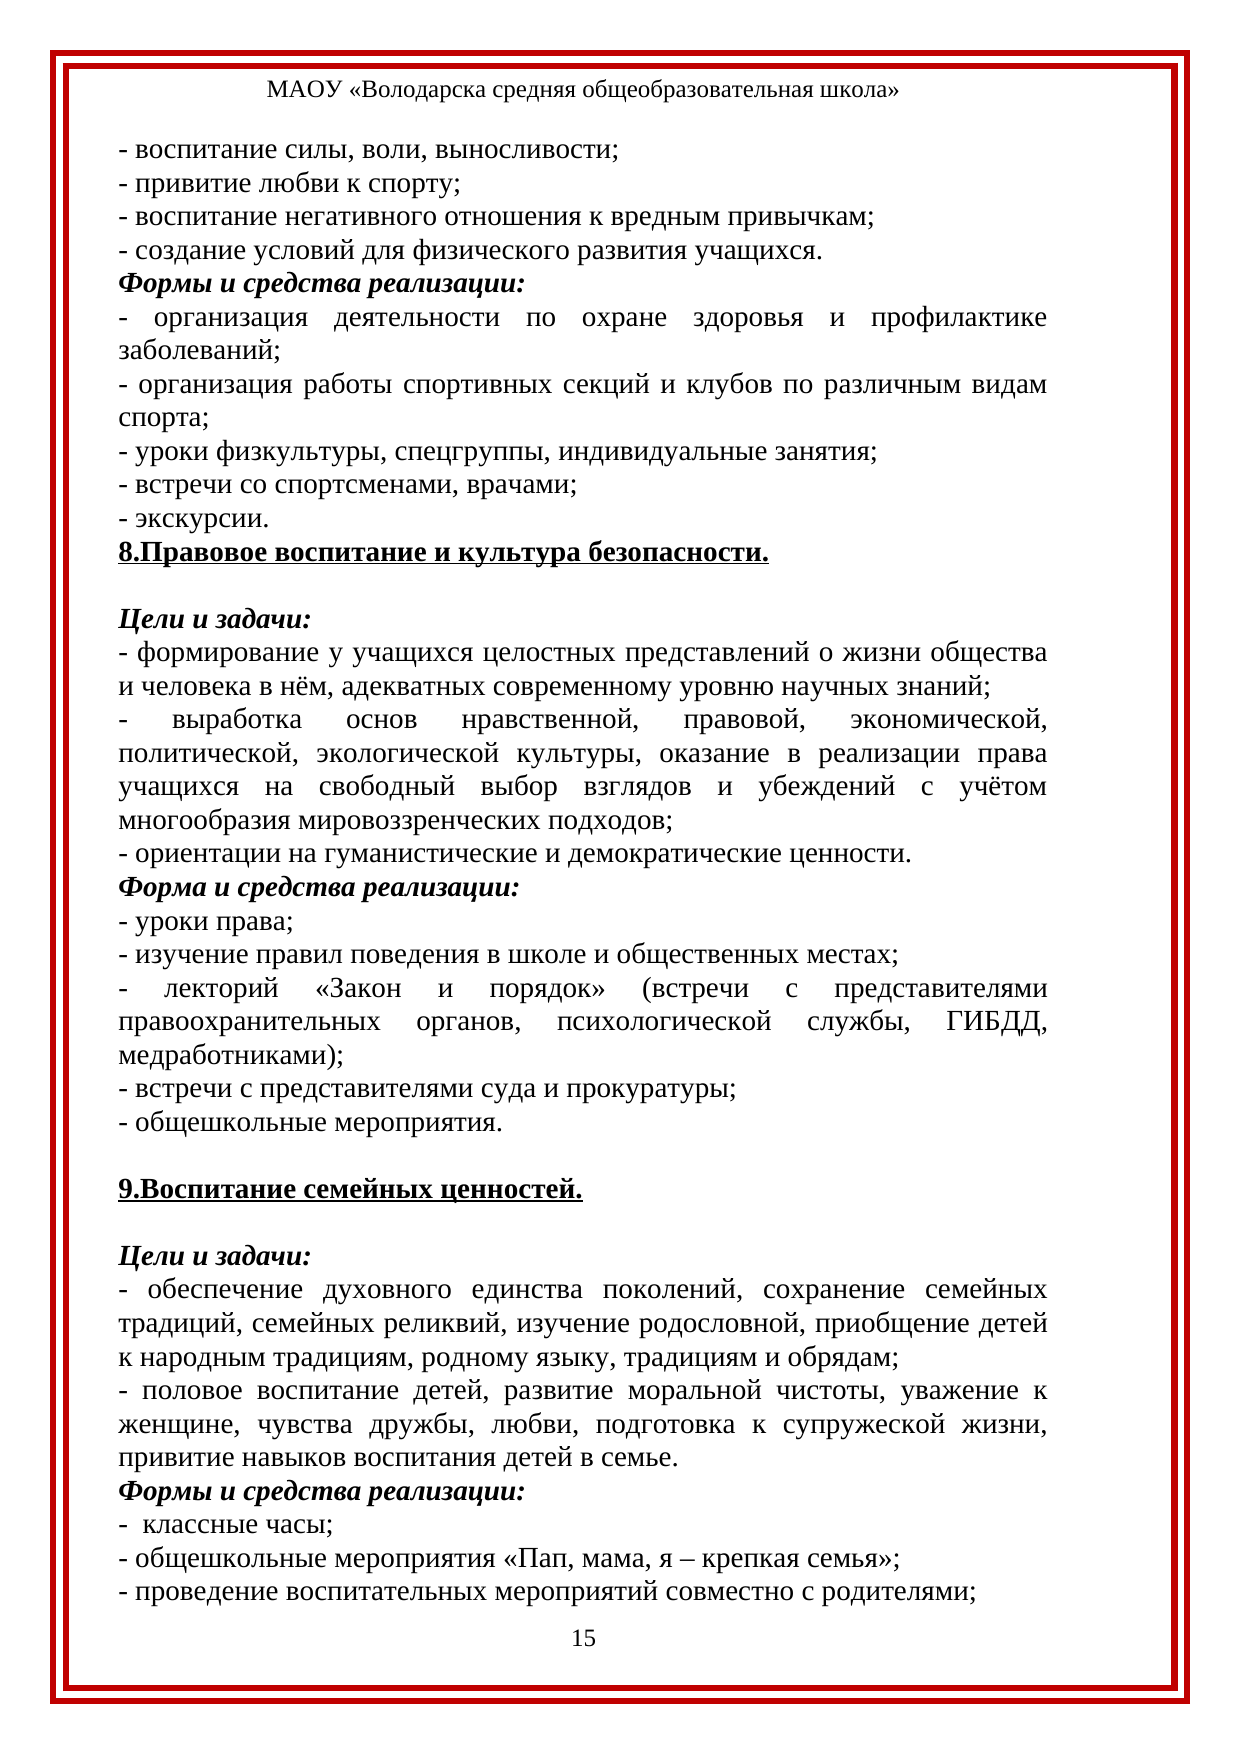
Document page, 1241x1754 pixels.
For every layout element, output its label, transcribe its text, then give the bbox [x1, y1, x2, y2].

text - встречи со спортсменами, врачами; [118, 467, 1048, 500]
text 8.Правовое воспитание и культура безопасности. [118, 534, 1048, 567]
text - организация деятельности по охране здоровья и профилактике заболеваний; [118, 299, 1048, 366]
text - воспитание силы, воли, выносливости; [118, 131, 1048, 165]
text - выработка основ нравственной, правовой, экономической, политической, экологической культуры, оказание в реализации права учащихся на свободный выбор взглядов и убеждений с учётом многообразия мировоззренческих подходов; [118, 701, 1048, 836]
text - ориентации на гуманистические и демократические ценности. [118, 836, 1048, 869]
text - привитие любви к спорту; [118, 165, 1048, 198]
text - изучение правил поведения в школе и общественных местах; [118, 936, 1048, 970]
text 9.Воспитание семейных ценностей. [118, 1171, 1048, 1204]
text - создание условий для физического развития учащихся. [118, 232, 1048, 265]
text - экскурсии. [118, 500, 1048, 534]
text - общешкольные мероприятия. [118, 1104, 1048, 1137]
text - классные часы; [118, 1506, 1048, 1540]
text - общешкольные мероприятия «Пап, мама, я – крепкая семья»; [118, 1540, 1048, 1573]
text - организация работы спортивных секций и клубов по различным видам спорта; [118, 366, 1048, 433]
text - половое воспитание детей, развитие моральной чистоты, уважение к женщине, чувства дружбы, любви, подготовка к супружеской жизни, привитие навыков воспитания детей в семье. [118, 1372, 1048, 1473]
text - воспитание негативного отношения к вредным привычкам; [118, 198, 1048, 232]
text Формы и средства реализации: [118, 1473, 1048, 1506]
text - проведение воспитательных мероприятий совместно с родителями; [118, 1573, 1048, 1607]
text - уроки физкультуры, спецгруппы, индивидуальные занятия; [118, 433, 1048, 467]
text - лекторий «Закон и порядок» (встречи с представителями правоохранительных органов, психологической службы, ГИБДД, медработниками); [118, 970, 1048, 1070]
text Форма и средства реализации: [118, 869, 1048, 903]
text - уроки права; [118, 903, 1048, 936]
text - формирование у учащихся целостных представлений о жизни общества и человека в нём, адекватных современному уровню научных знаний; [118, 634, 1048, 701]
text Цели и задачи: [118, 601, 1048, 634]
text - встречи с представителями суда и прокуратуры; [118, 1070, 1048, 1104]
text Цели и задачи: [118, 1238, 1048, 1272]
text Формы и средства реализации: [118, 265, 1048, 299]
text - обеспечение духовного единства поколений, сохранение семейных традиций, семейных реликвий, изучение родословной, приобщение детей к народным традициям, родному языку, традициям и обрядам; [118, 1272, 1048, 1372]
